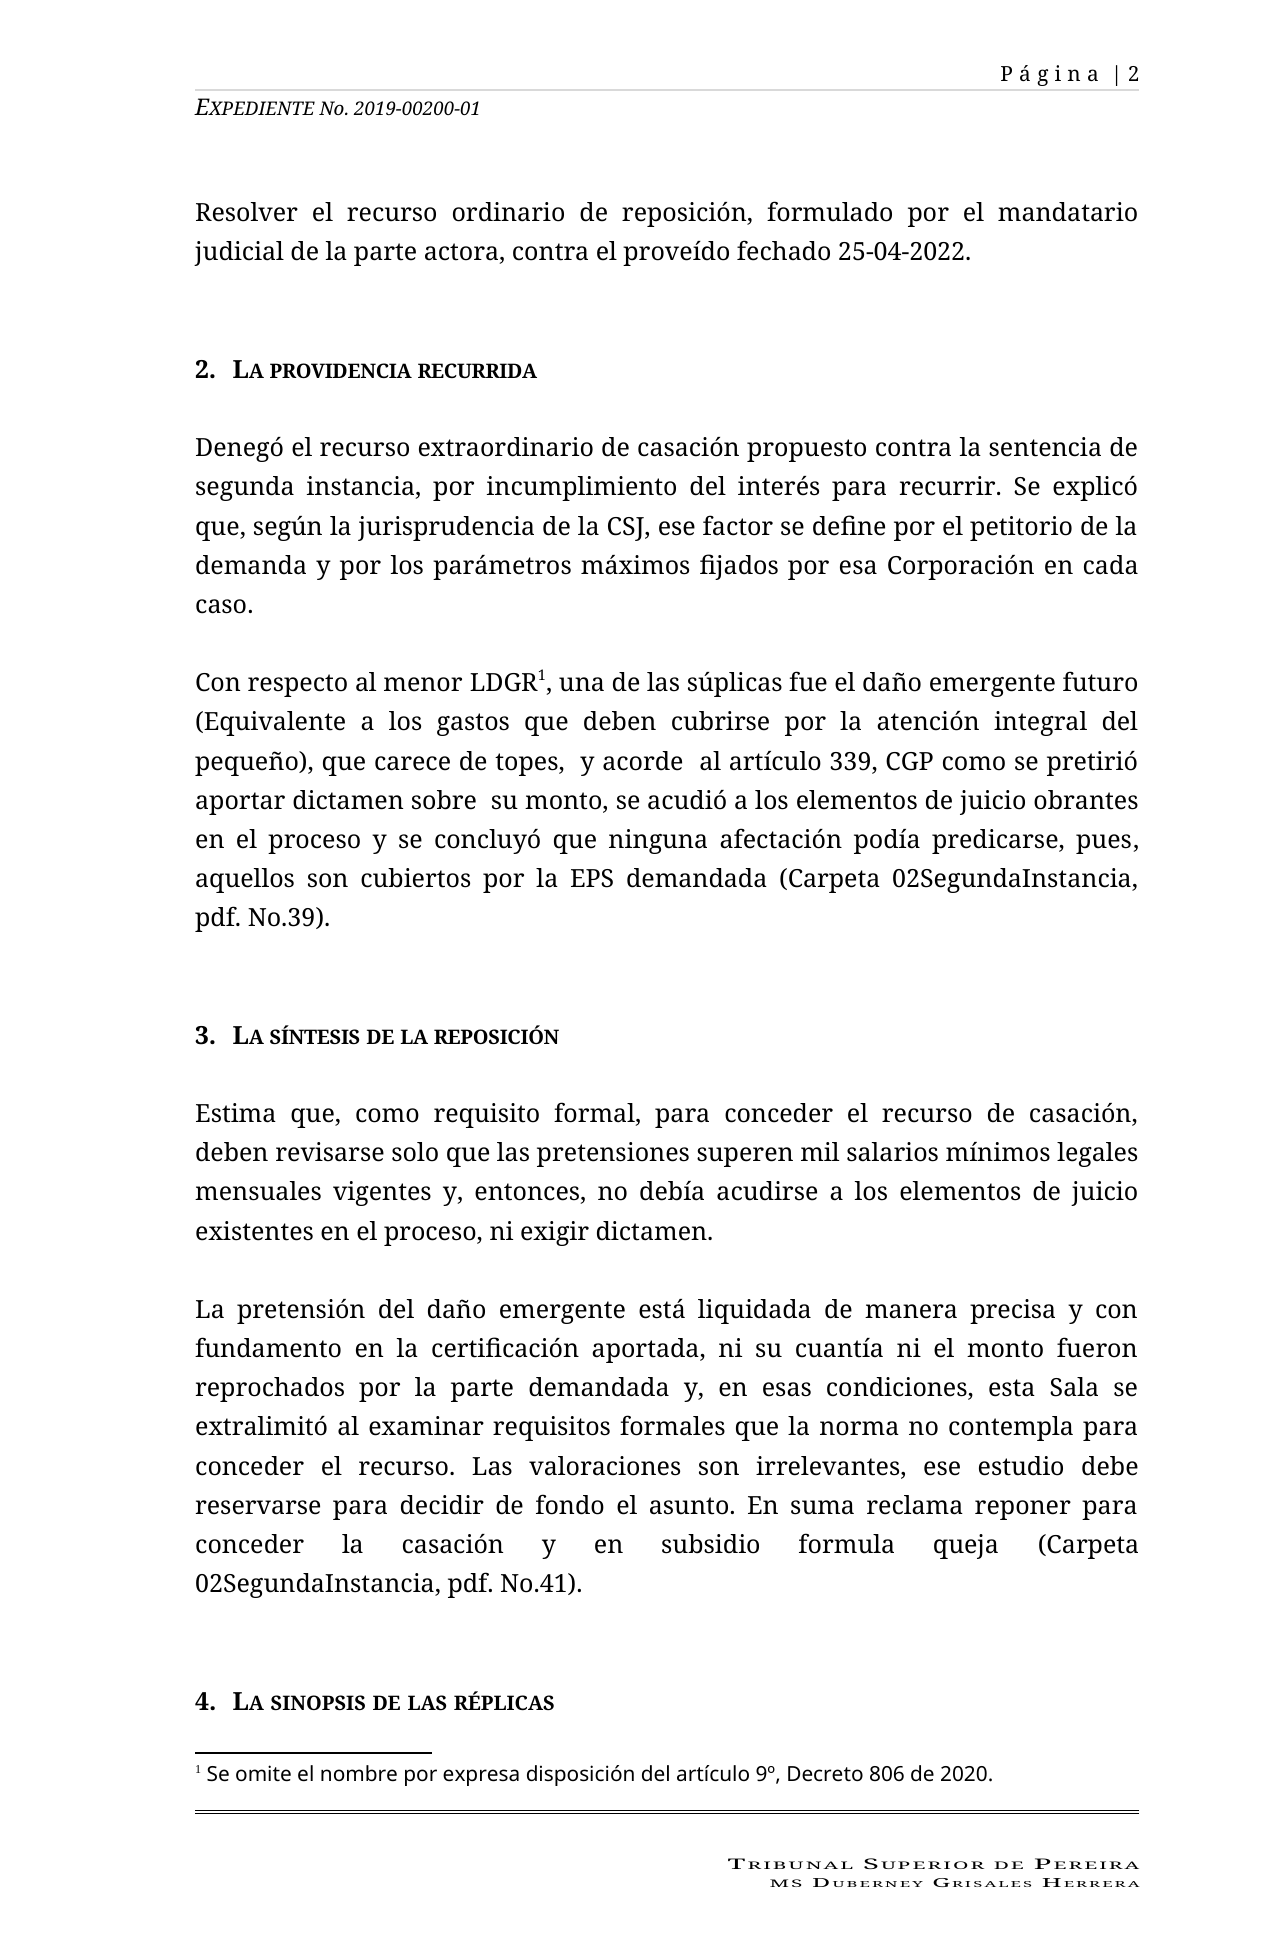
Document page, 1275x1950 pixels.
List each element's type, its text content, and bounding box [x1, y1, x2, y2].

text Denegó el recurso extraordinario de casación propuesto contra la sentencia de segunda instancia, por incumplimiento del interés para recurrir. Se explicó que, según la jurisprudencia de la CSJ, ese factor se define por el petitorio de la demanda y por los parámetros máximos fijados por esa Corporación en cada caso. [195, 430, 1139, 621]
text Con respecto al menor LDGR, una de las súplicas fue el daño emergente futuro (Equivalente a los gastos que deben cubrirse por la atención integral del pequeño), que carece de topes, y acorde al artículo 339, CGP como se pretirió aportar dictamen sobre su monto, se acudió a los elementos de juicio obrantes en el proceso y se concluyó que ninguna afectación podía predicarse, pues, aquellos son cubiertos por la EPS demandada (Carpeta 02SegundaInstancia, pdf. No.39). [195, 665, 1139, 934]
text Resolver el recurso ordinario de reposición, formulado por el mandatario judicial de la parte actora, contra el proveído fechado 25-04-2022. [195, 195, 1139, 268]
text Estima que, como requisito formal, para conceder el recurso de casación, deben revisarse solo que las pretensiones superen mil salarios mínimos legales mensuales vigentes y, entonces, no debía acudirse a los elementos de juicio existentes en el proceso, ni exigir dictamen. [195, 1096, 1139, 1247]
list La síntesis de la reposición [195, 1017, 1139, 1051]
text La pretensión del daño emergente está liquidada de manera precisa y con fundamento en la certificación aportada, ni su cuantía ni el monto fueron reprochados por la parte demandada y, en esas condiciones, esta Sala se extralimitó al examinar requisitos formales que la norma no contempla para conceder el recurso. Las valoraciones son irrelevantes, ese estudio debe reservarse para decidir de fondo el asunto. En suma reclama reponer para conceder la casación y en subsidio formula queja (Carpeta 02SegundaInstancia, pdf. No.41). [195, 1292, 1139, 1600]
list La sinopsis de las réplicas [195, 1683, 1139, 1717]
list La providencia recurrida [195, 352, 1139, 386]
